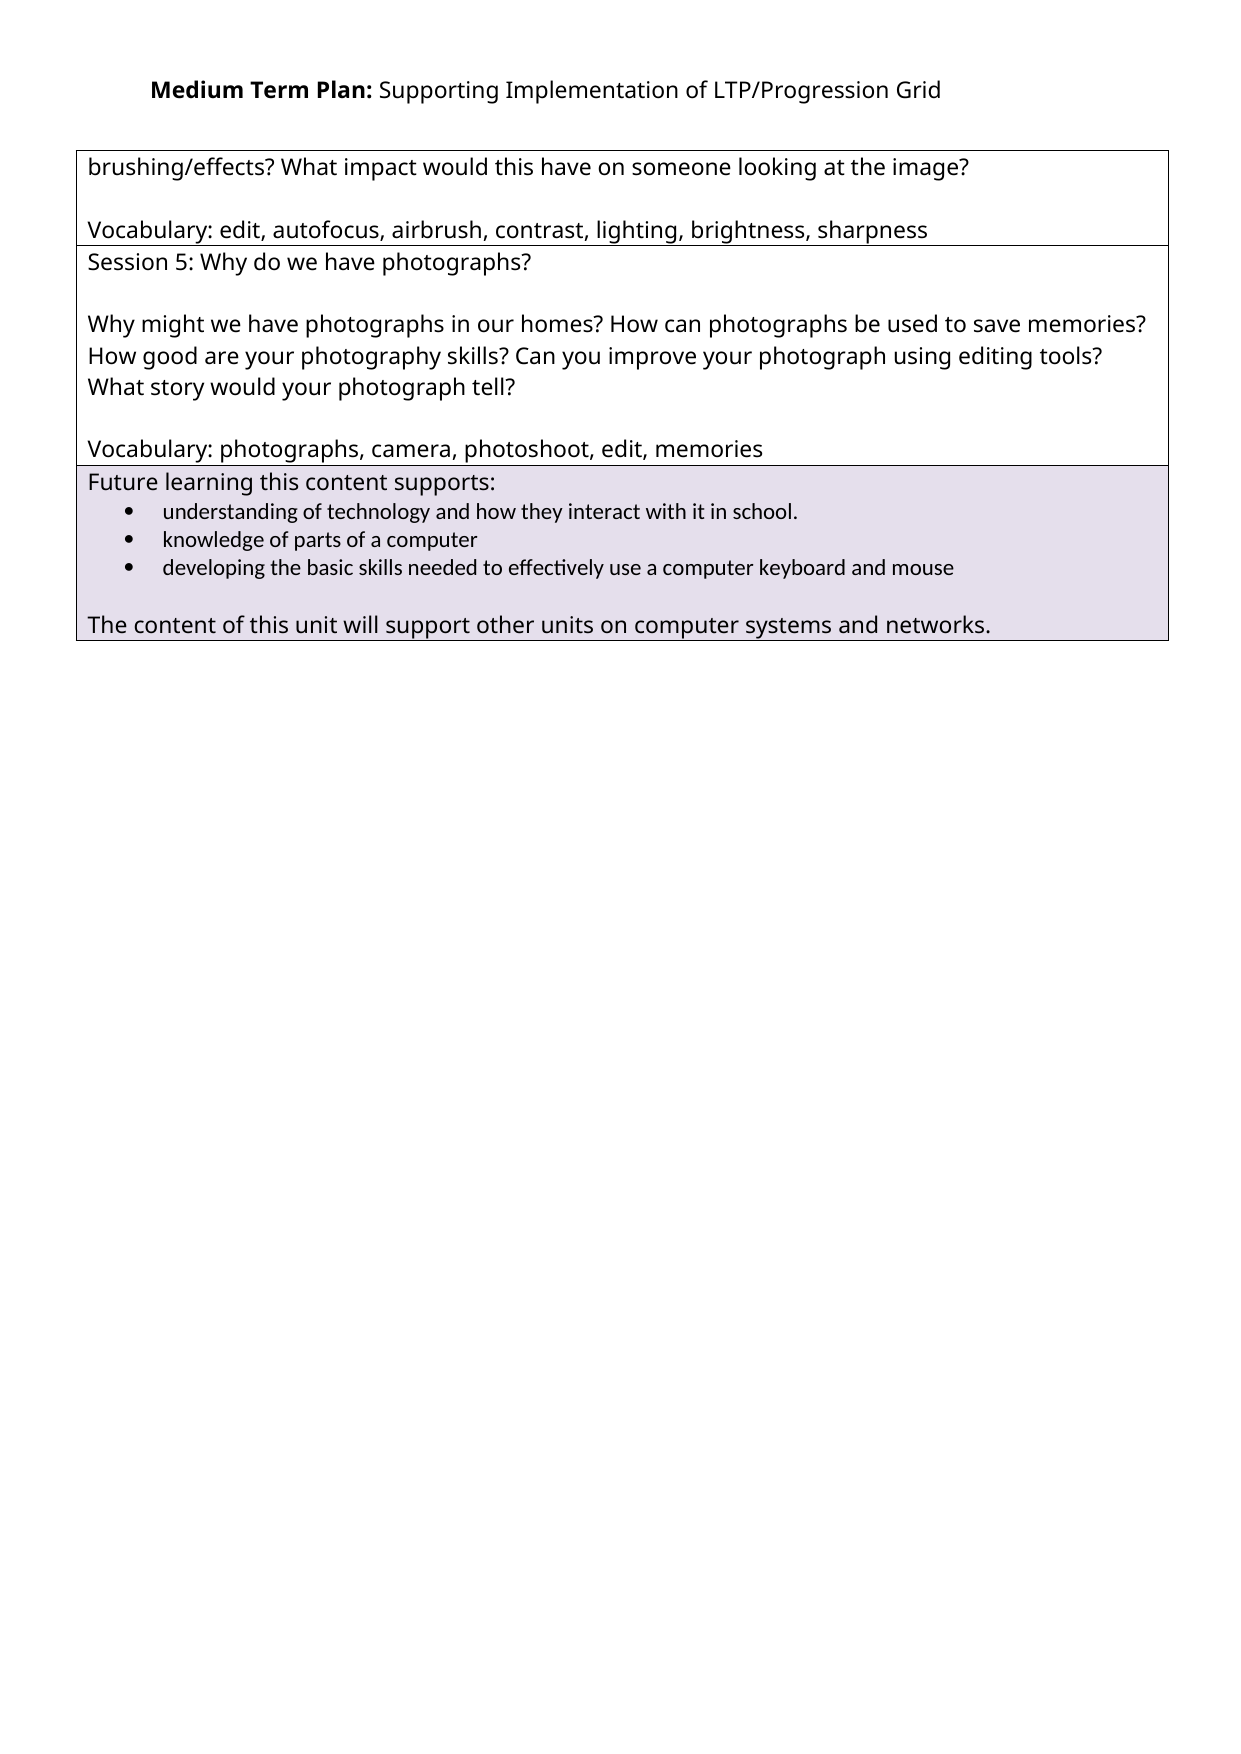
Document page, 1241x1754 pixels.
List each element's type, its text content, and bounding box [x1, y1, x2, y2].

table_cell Session 5: Why do we have photographs? Why might we have photographs in our homes? How can photographs be used to save memories? How good are your photography skills? Can you improve your photograph using editing tools? What story would your photograph tell? Vocabulary: photographs, camera, photoshoot, edit, memories [77, 246, 1168, 464]
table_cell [77, 151, 1168, 245]
table_cell Future learning this content supports: understanding of technology and how they interact with it in school. knowledge of parts of a computer developing the basic skills needed to effectively use a computer keyboard and mouse The content of this unit will support other units on computer systems and networks. [77, 466, 1168, 640]
